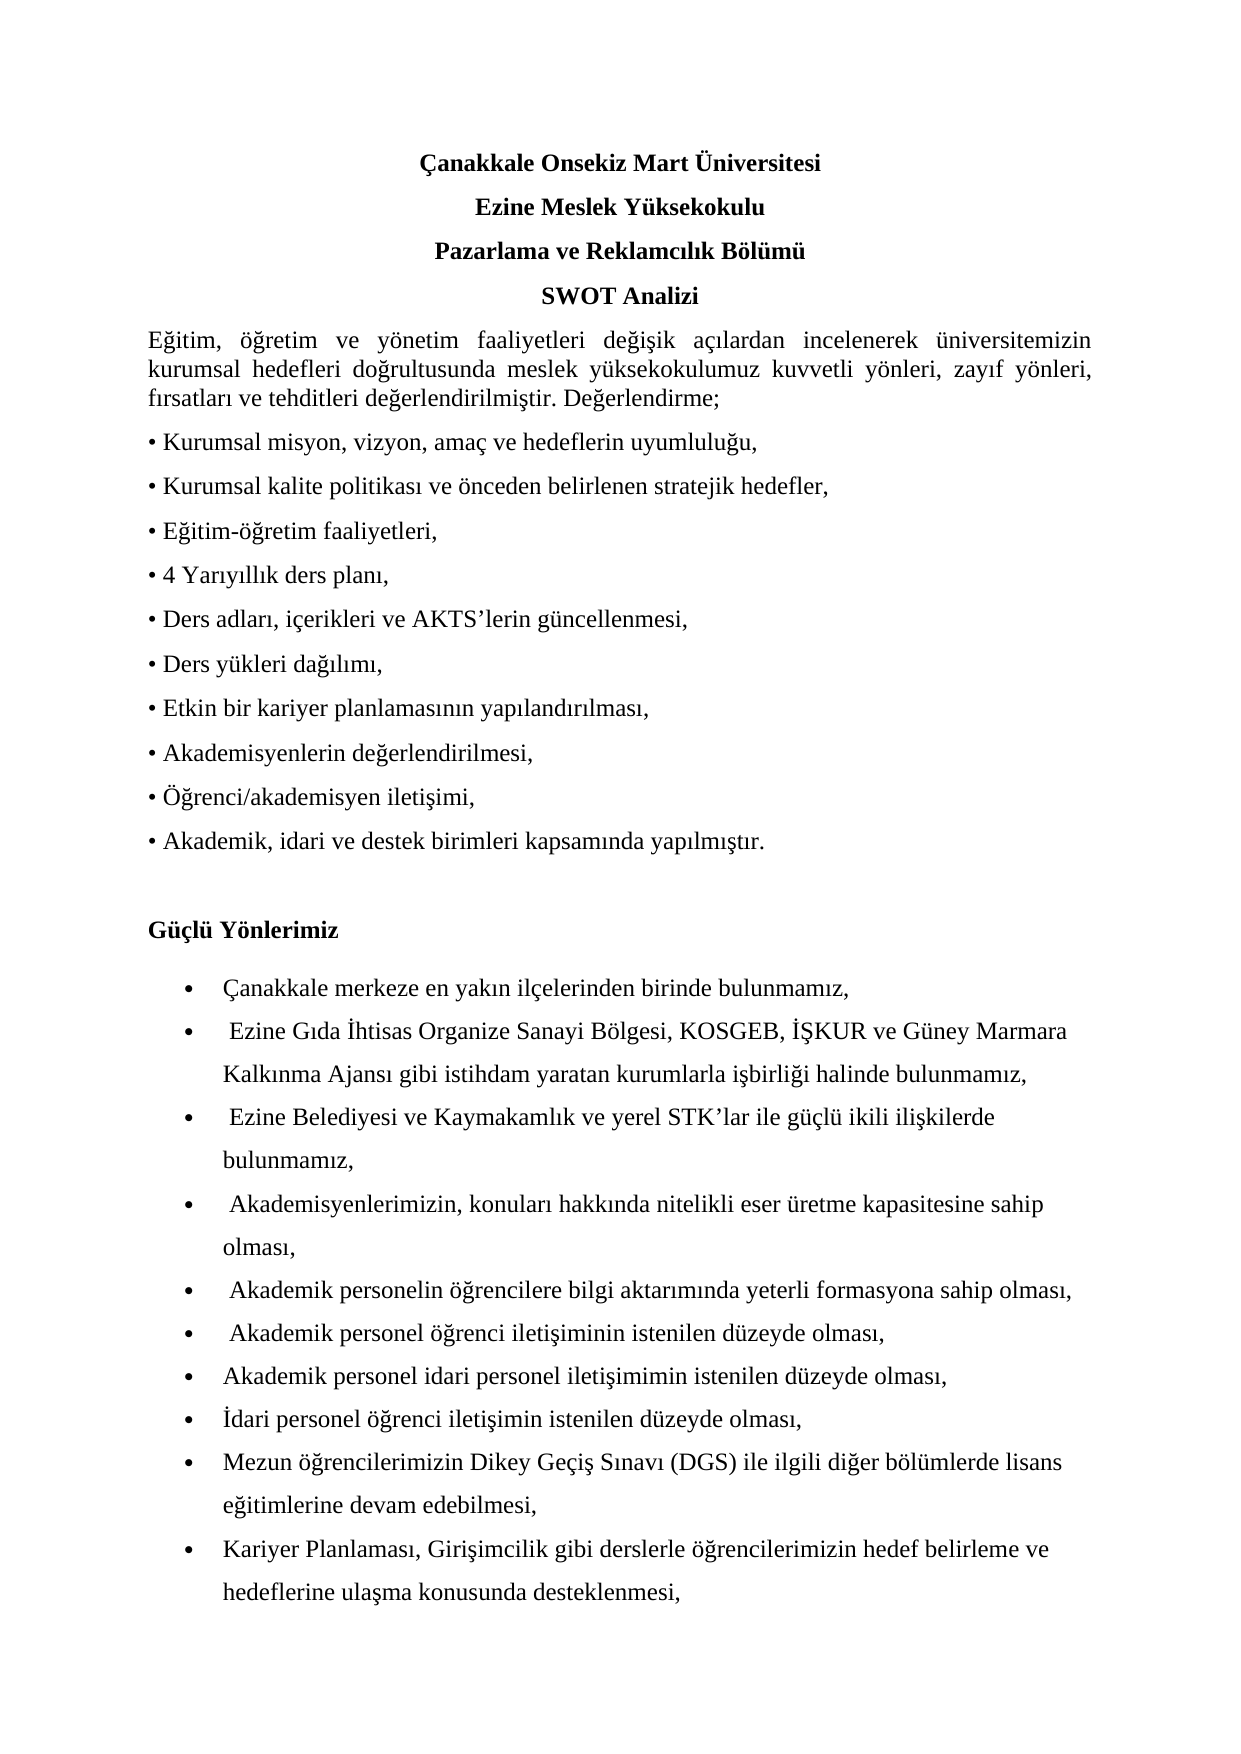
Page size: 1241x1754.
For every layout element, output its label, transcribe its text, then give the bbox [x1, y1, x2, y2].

text Çanakkale Onsekiz Mart Üniversitesi [148, 148, 1093, 176]
text • Etkin bir kariyer planlamasının yapılandırılması, [148, 693, 1093, 722]
list Ezine Belediyesi ve Kaymakamlık ve yerel STK’lar ile güçlü ikili ilişkilerde bulunmamız, [185, 1102, 1093, 1174]
text • Ders adları, içerikleri ve AKTS’lerin güncellenmesi, [148, 604, 1093, 633]
text • Eğitim-öğretim faaliyetleri, [148, 516, 1093, 544]
list Çanakkale merkeze en yakın ilçelerinden birinde bulunmamız, [185, 973, 1093, 1002]
list Akademik personel idari personel iletişimimin istenilen düzeyde olması, [185, 1361, 1093, 1390]
list İdari personel öğrenci iletişimin istenilen düzeyde olması, [185, 1404, 1093, 1433]
text • Kurumsal misyon, vizyon, amaç ve hedeflerin uyumluluğu, [148, 427, 1093, 456]
list Ezine Gıda İhtisas Organize Sanayi Bölgesi, KOSGEB, İŞKUR ve Güney Marmara Kalkınma Ajansı gibi istihdam yaratan kurumlarla işbirliği halinde bulunmamız, [185, 1016, 1093, 1088]
text • Ders yükleri dağılımı, [148, 649, 1093, 678]
text Eğitim, öğretim ve yönetim faaliyetleri değişik açılardan incelenerek üniversitemizin kurumsal hedefleri doğrultusunda meslek yüksekokulumuz kuvvetli yönleri, zayıf yönleri, fırsatları ve tehditleri değerlendirilmiştir. Değerlendirme; [148, 325, 1093, 411]
text • Kurumsal kalite politikası ve önceden belirlenen stratejik hedefler, [148, 471, 1093, 500]
list Kariyer Planlaması, Girişimcilik gibi derslerle öğrencilerimizin hedef belirleme ve hedeflerine ulaşma konusunda desteklenmesi, [185, 1534, 1093, 1606]
text • Akademik, idari ve destek birimleri kapsamında yapılmıştır. [148, 826, 1093, 855]
text Ezine Meslek Yüksekokulu [148, 192, 1093, 221]
text SWOT Analizi [148, 281, 1093, 309]
list Akademik personel öğrenci iletişiminin istenilen düzeyde olması, [185, 1318, 1093, 1347]
list Akademisyenlerimizin, konuları hakkında nitelikli eser üretme kapasitesine sahip olması, [185, 1189, 1093, 1261]
text • 4 Yarıyıllık ders planı, [148, 560, 1093, 589]
text Pazarlama ve Reklamcılık Bölümü [148, 236, 1093, 265]
text • Öğrenci/akademisyen iletişimi, [148, 782, 1093, 811]
text • Akademisyenlerin değerlendirilmesi, [148, 738, 1093, 766]
list Mezun öğrencilerimizin Dikey Geçiş Sınavı (DGS) ile ilgili diğer bölümlerde lisans eğitimlerine devam edebilmesi, [185, 1447, 1093, 1519]
list Akademik personelin öğrencilere bilgi aktarımında yeterli formasyona sahip olması, [185, 1275, 1093, 1304]
text Güçlü Yönlerimiz [148, 915, 1093, 944]
